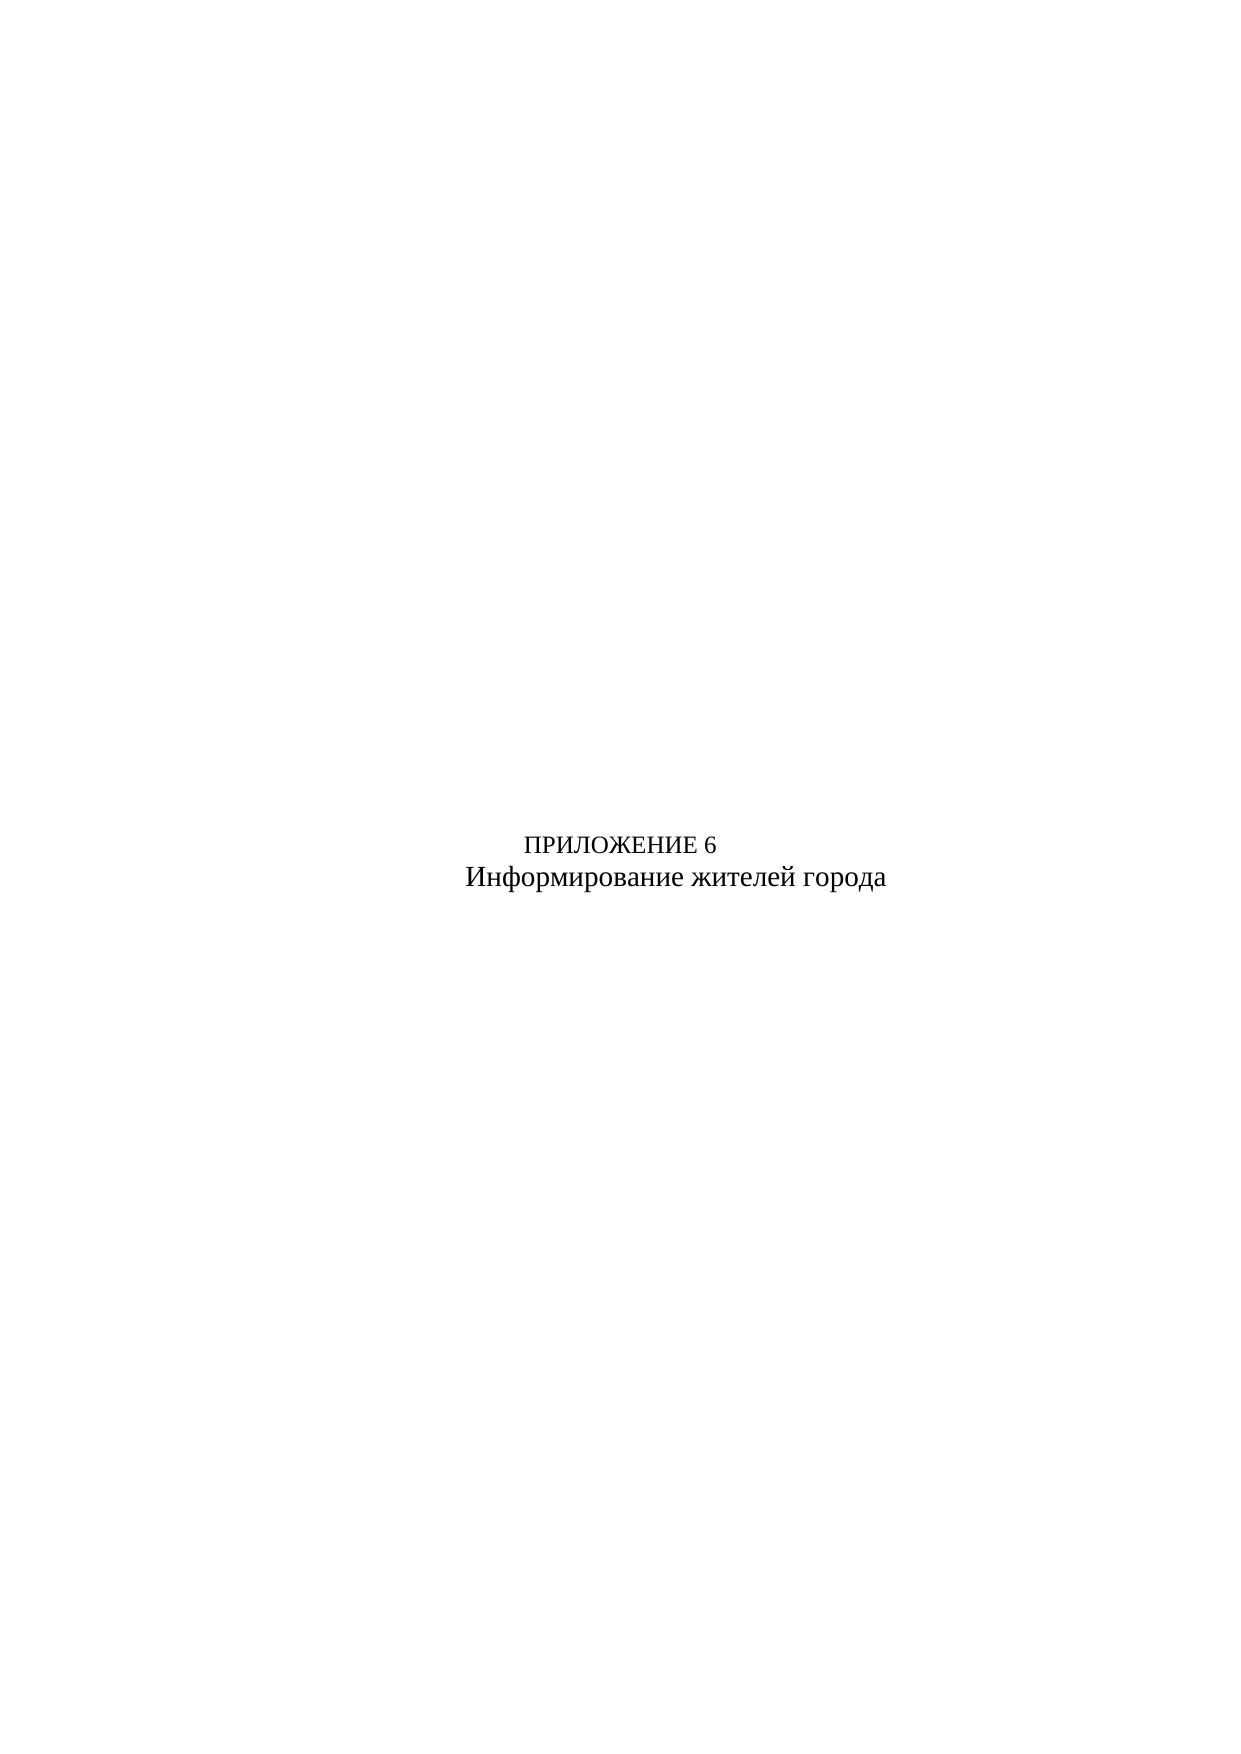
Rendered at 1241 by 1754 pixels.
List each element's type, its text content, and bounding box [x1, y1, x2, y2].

list Информирование жителей города [229, 859, 1122, 893]
text ПРИЛОЖЕНИЕ 6 [118, 831, 1122, 859]
